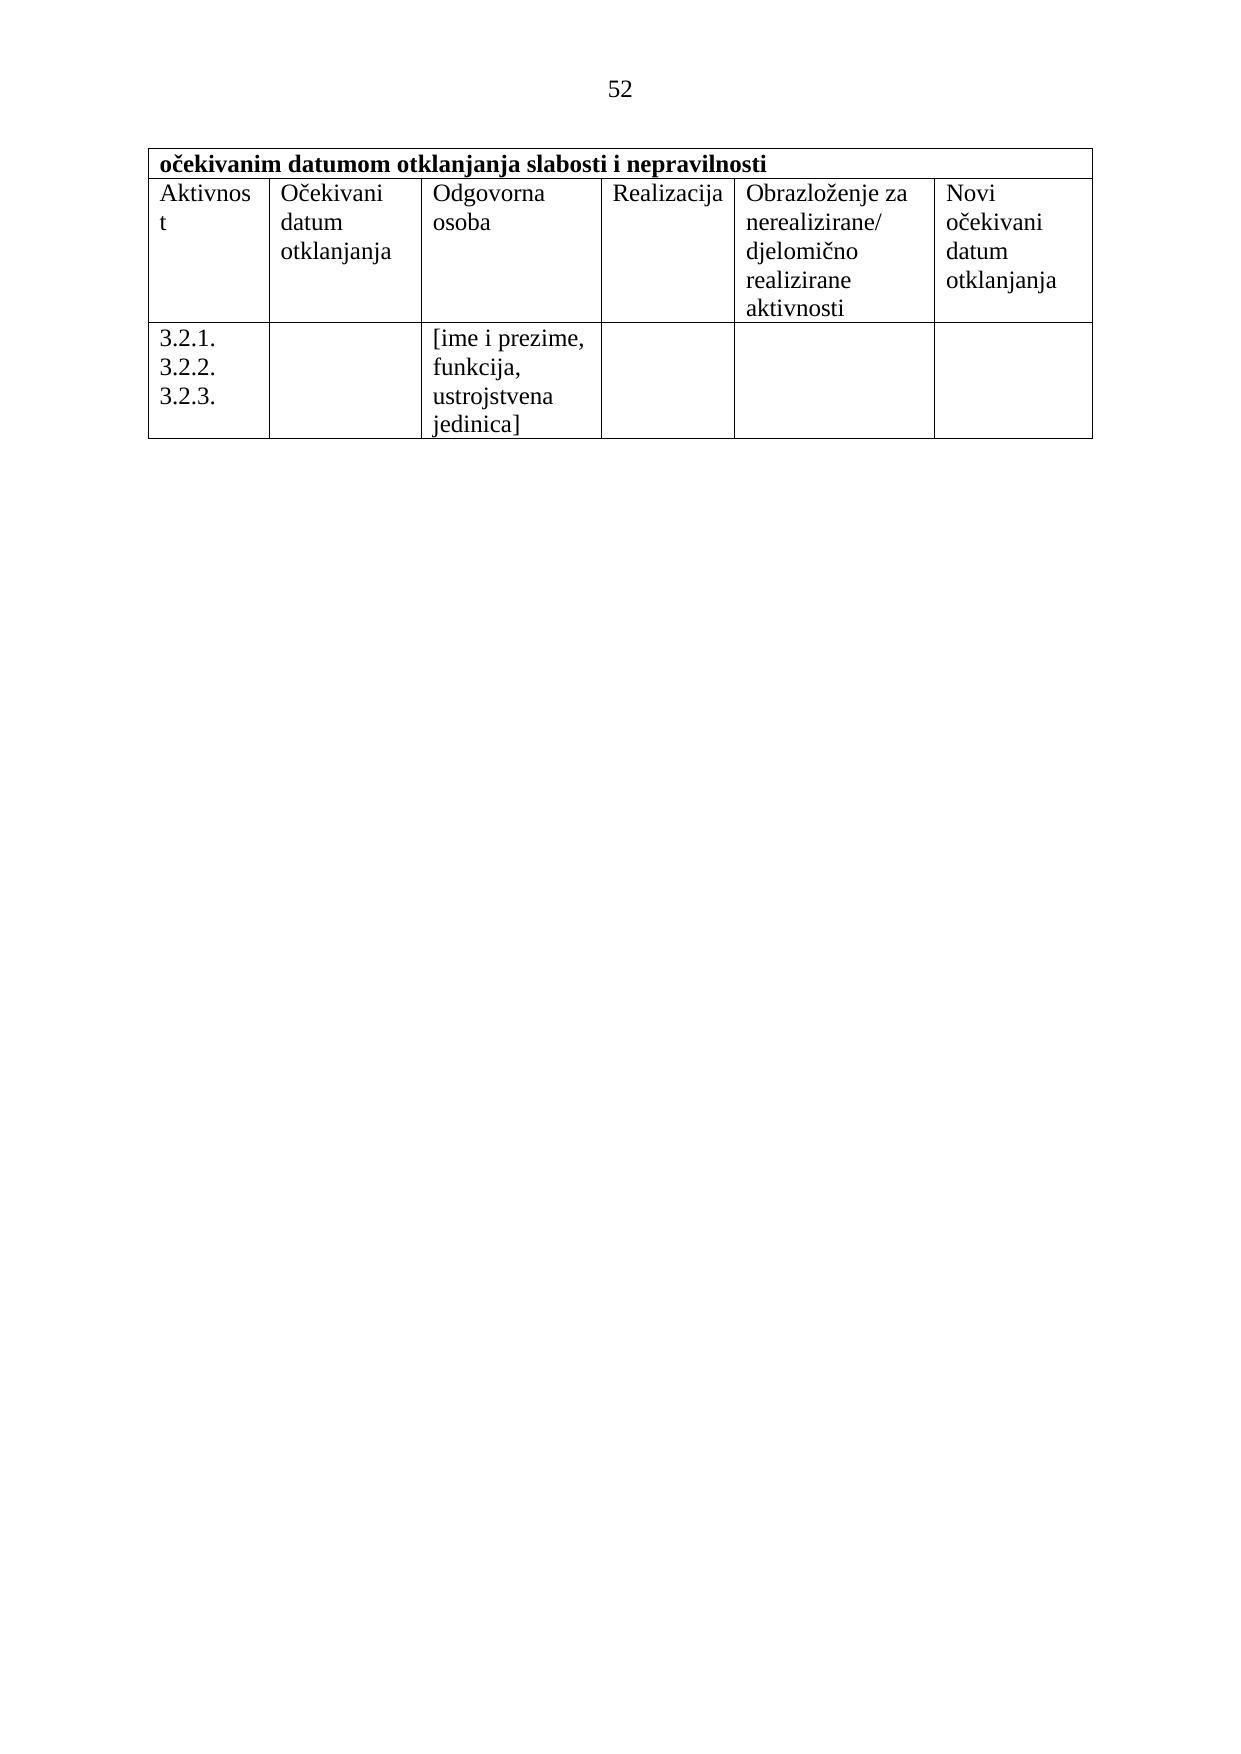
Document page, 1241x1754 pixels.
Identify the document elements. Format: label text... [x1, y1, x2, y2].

table_cell [602, 323, 734, 438]
table_cell 3.2.1. 3.2.2. 3.2.3. [149, 323, 269, 438]
table_cell Obrazloženje za nerealizirane/ djelomično realizirane aktivnosti [735, 179, 934, 322]
table_cell [735, 323, 934, 438]
table_cell Novi očekivani datum otklanjanja [935, 179, 1092, 322]
table_cell Odgovorna osoba [422, 179, 601, 322]
table_cell [935, 323, 1092, 438]
table_cell Realizacija [602, 179, 734, 322]
table_cell [ime i prezime, funkcija, ustrojstvena jedinica] [422, 323, 601, 438]
table_cell [270, 323, 421, 438]
table_cell Aktivnost [149, 179, 269, 322]
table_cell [149, 149, 1092, 177]
table_cell Očekivani datum otklanjanja [270, 179, 421, 322]
